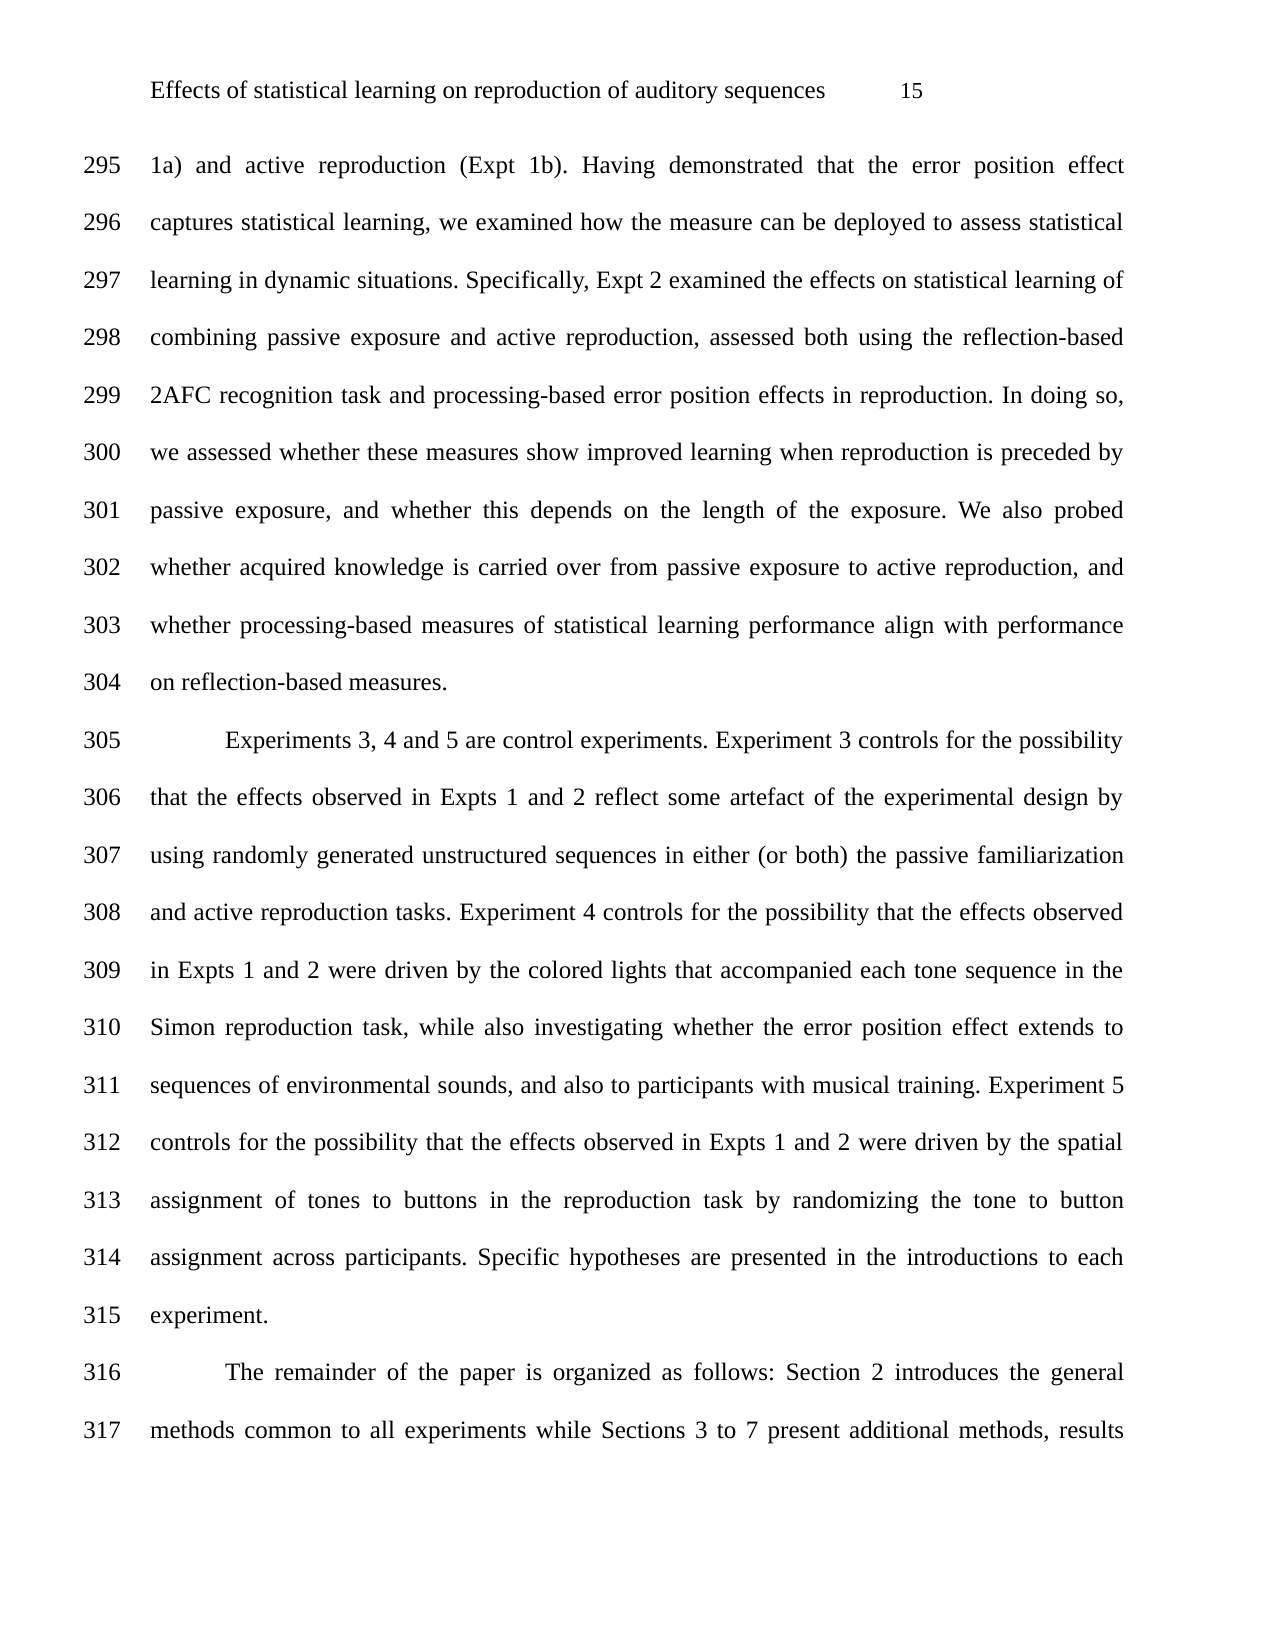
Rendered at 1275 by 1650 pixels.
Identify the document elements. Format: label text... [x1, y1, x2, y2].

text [150, 1357, 1125, 1444]
text Experiments 3, 4 and 5 are control experiments. Experiment 3 controls for the possibility that the effects observed in Expts 1 and 2 reflect some artefact of the experimental design by using randomly generated unstructured sequences in either (or both) the passive familiarization and active reproduction tasks. Experiment 4 controls for the possibility that the effects observed in Expts 1 and 2 were driven by the colored lights that accompanied each tone sequence in the Simon reproduction task, while also investigating whether the error position effect extends to sequences of environmental sounds, and also to participants with musical training. Experiment 5 controls for the possibility that the effects observed in Expts 1 and 2 were driven by the spatial assignment of tones to buttons in the reproduction task by randomizing the tone to button assignment across participants. Specific hypotheses are presented in the introductions to each experiment. [150, 725, 1125, 1329]
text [150, 150, 1125, 696]
